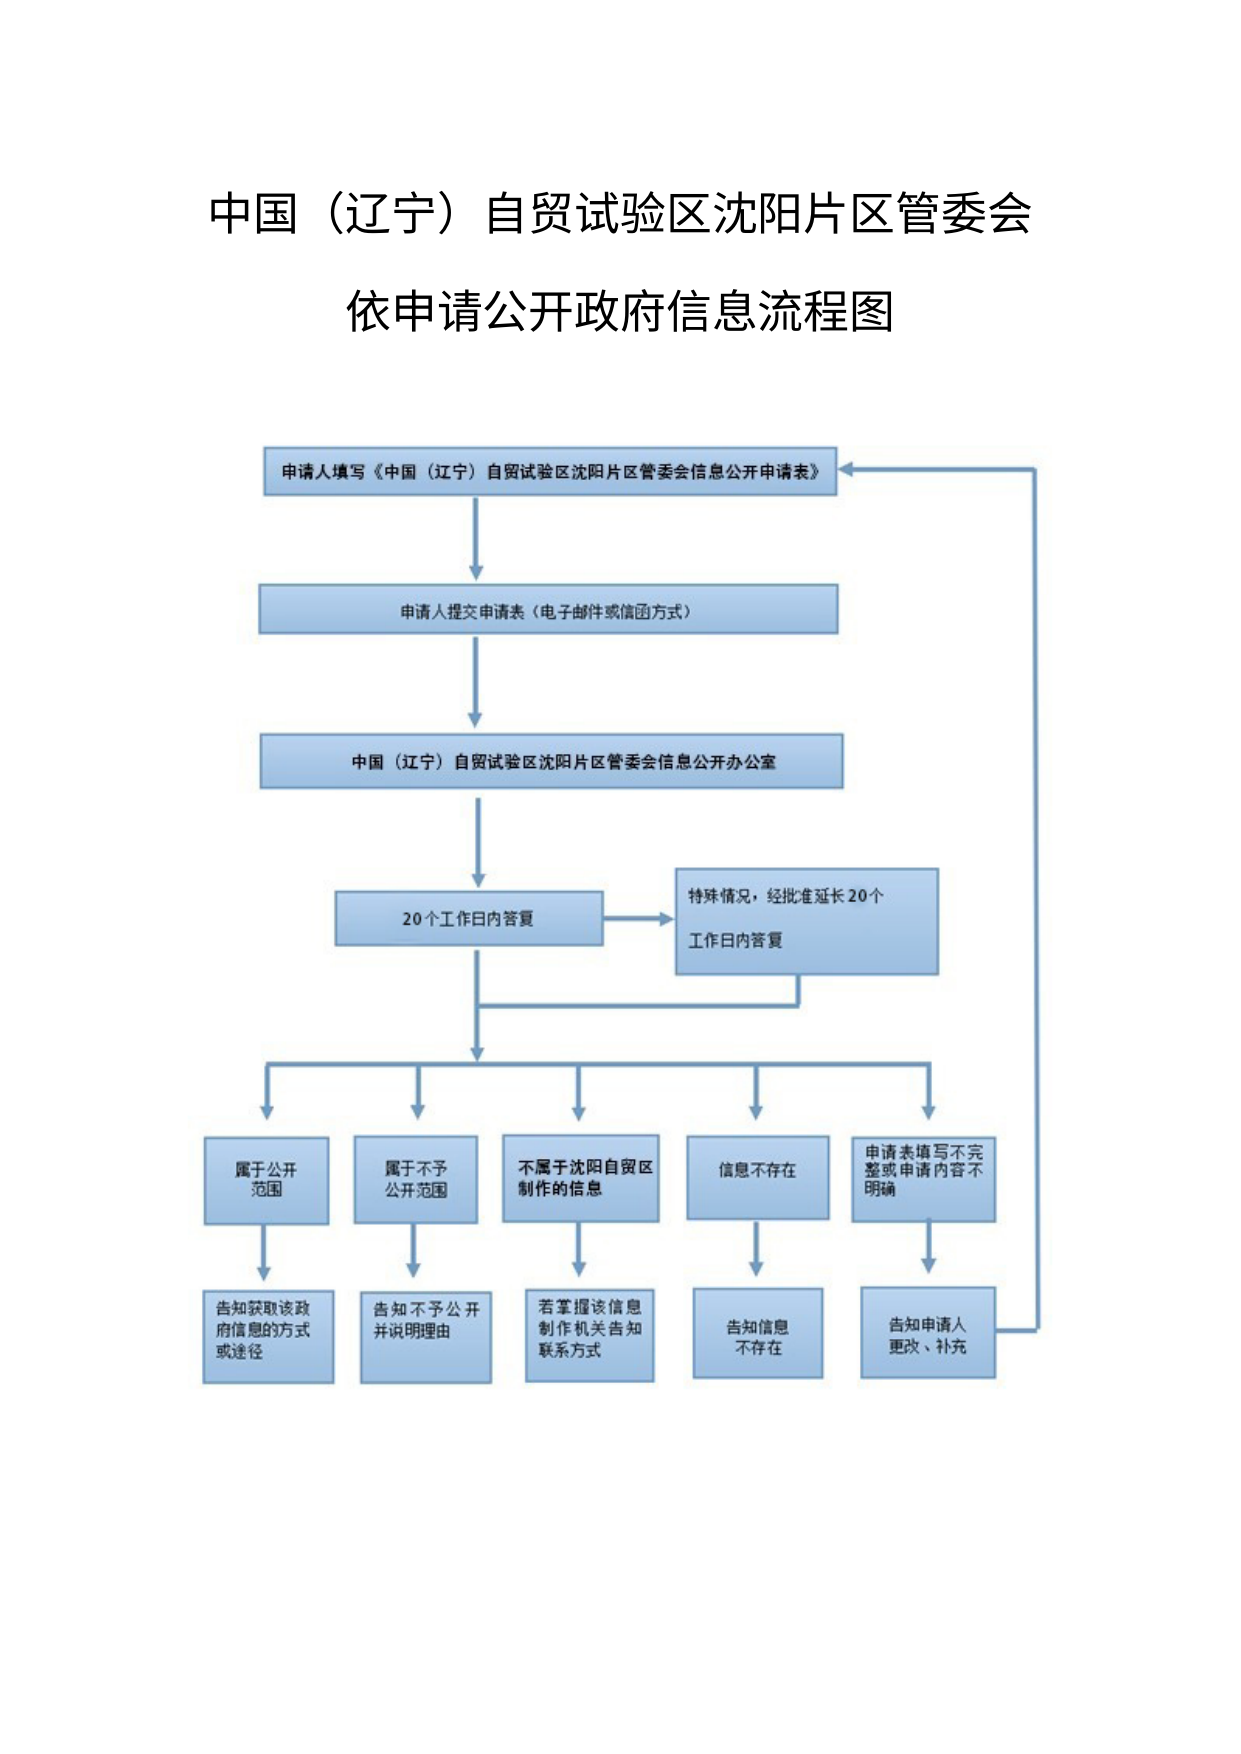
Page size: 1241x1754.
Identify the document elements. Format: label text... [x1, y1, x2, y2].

picture [187, 422, 1053, 1414]
text 中国（辽宁）自贸试验区沈阳片区管委会依申请公开政府信息流程图 [187, 162, 1053, 357]
